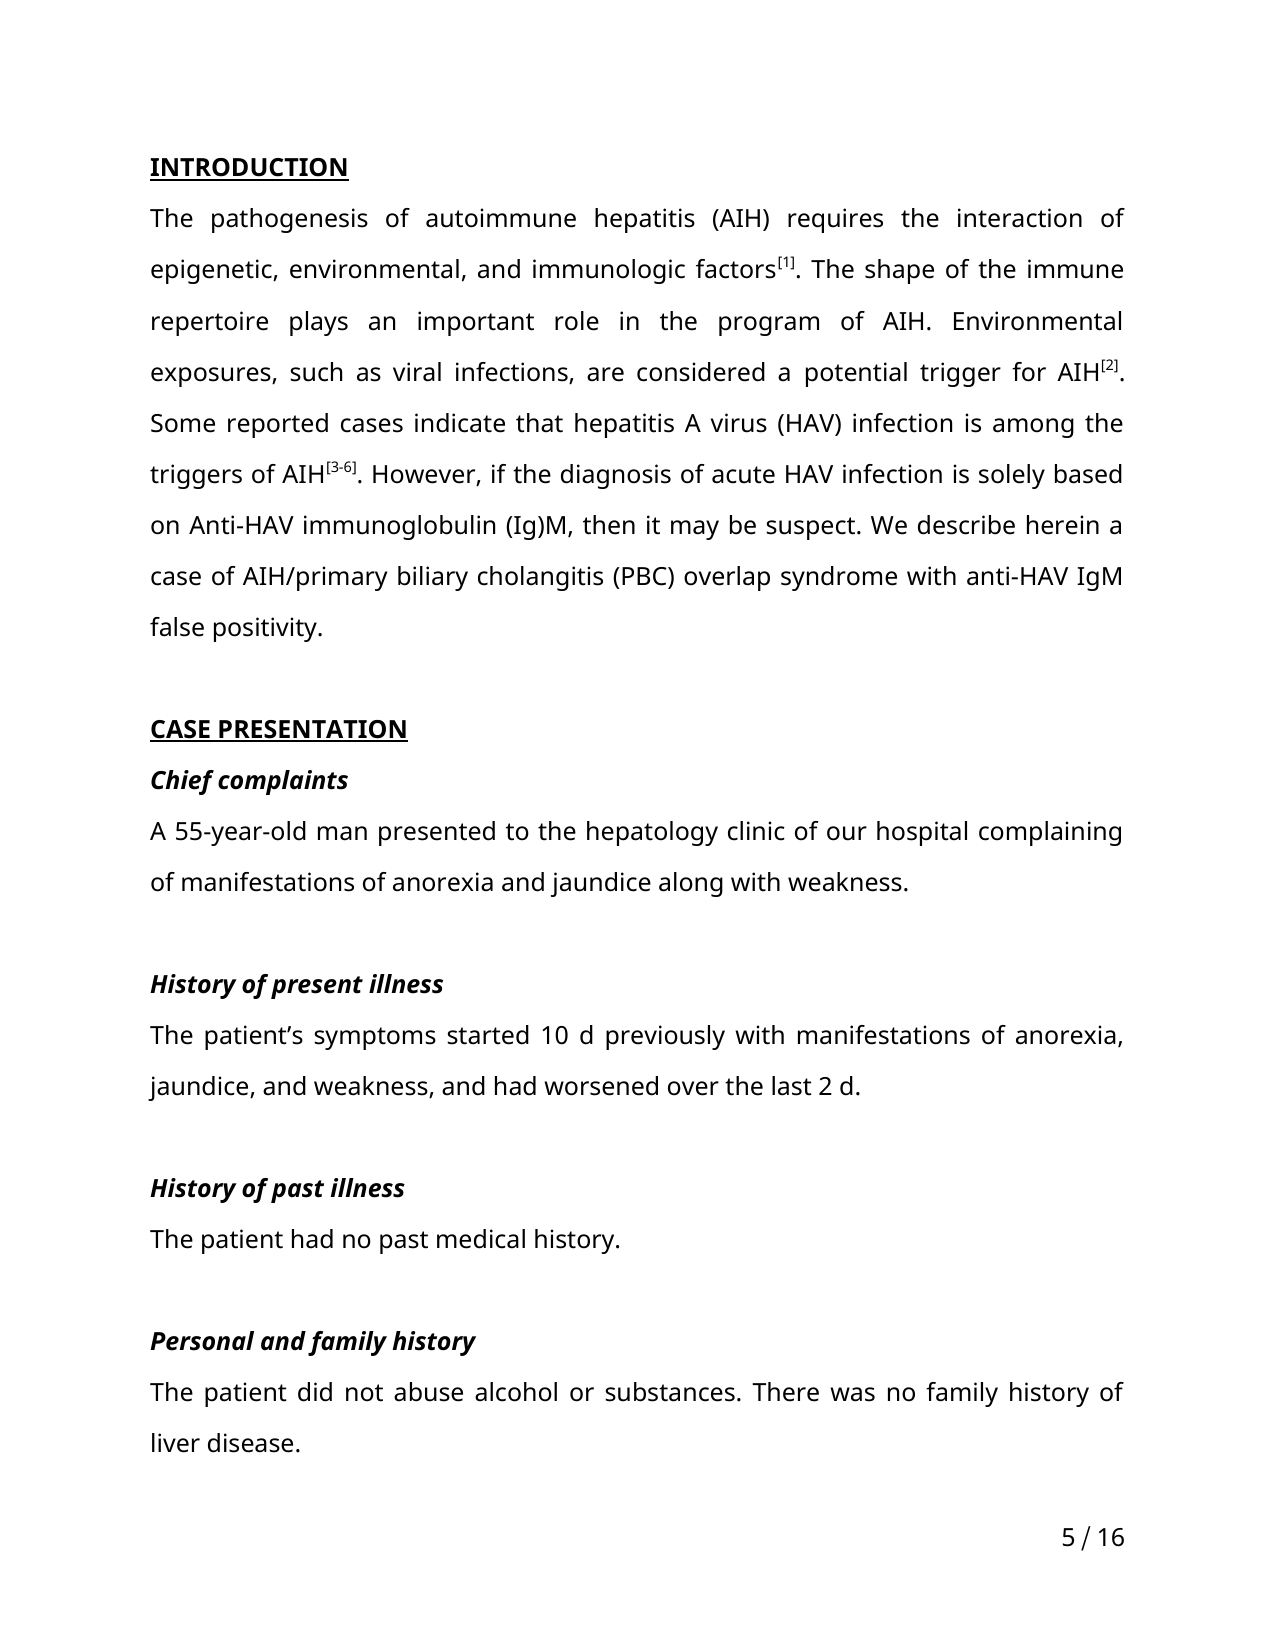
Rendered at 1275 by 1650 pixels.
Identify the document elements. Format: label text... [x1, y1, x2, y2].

text The patient’s symptoms started 10 d previously with manifestations of anorexia, jaundice, and weakness, and had worsened over the last 2 d. [150, 1018, 1125, 1103]
text The pathogenesis of autoimmune hepatitis (AIH) requires the interaction of epigenetic, environmental, and immunologic factors[1]. The shape of the immune repertoire plays an important role in the program of AIH. Environmental exposures, such as viral infections, are considered a potential trigger for AIH[2]. Some reported cases indicate that hepatitis A virus (HAV) infection is among the triggers of AIH[3-6]. However, if the diagnosis of acute HAV infection is solely based on Anti-HAV immunoglobulin (Ig)M, then it may be suspect. We describe herein a case of AIH/primary biliary cholangitis (PBC) overlap syndrome with anti-HAV IgM false positivity. [150, 201, 1125, 643]
text A 55-year-old man presented to the hepatology clinic of our hospital complaining of manifestations of anorexia and jaundice along with weakness. [150, 813, 1125, 899]
text CASE PRESENTATION [150, 711, 1125, 746]
text Personal and family history [150, 1324, 1125, 1358]
text The patient had no past medical history. [150, 1222, 1125, 1256]
text History of past illness [150, 1171, 1125, 1205]
text Chief complaints [150, 762, 1125, 797]
text The patient did not abuse alcohol or substances. There was no family history of liver disease. [150, 1375, 1125, 1460]
text INTRODUCTION [150, 150, 1125, 184]
text History of present illness [150, 967, 1125, 1001]
